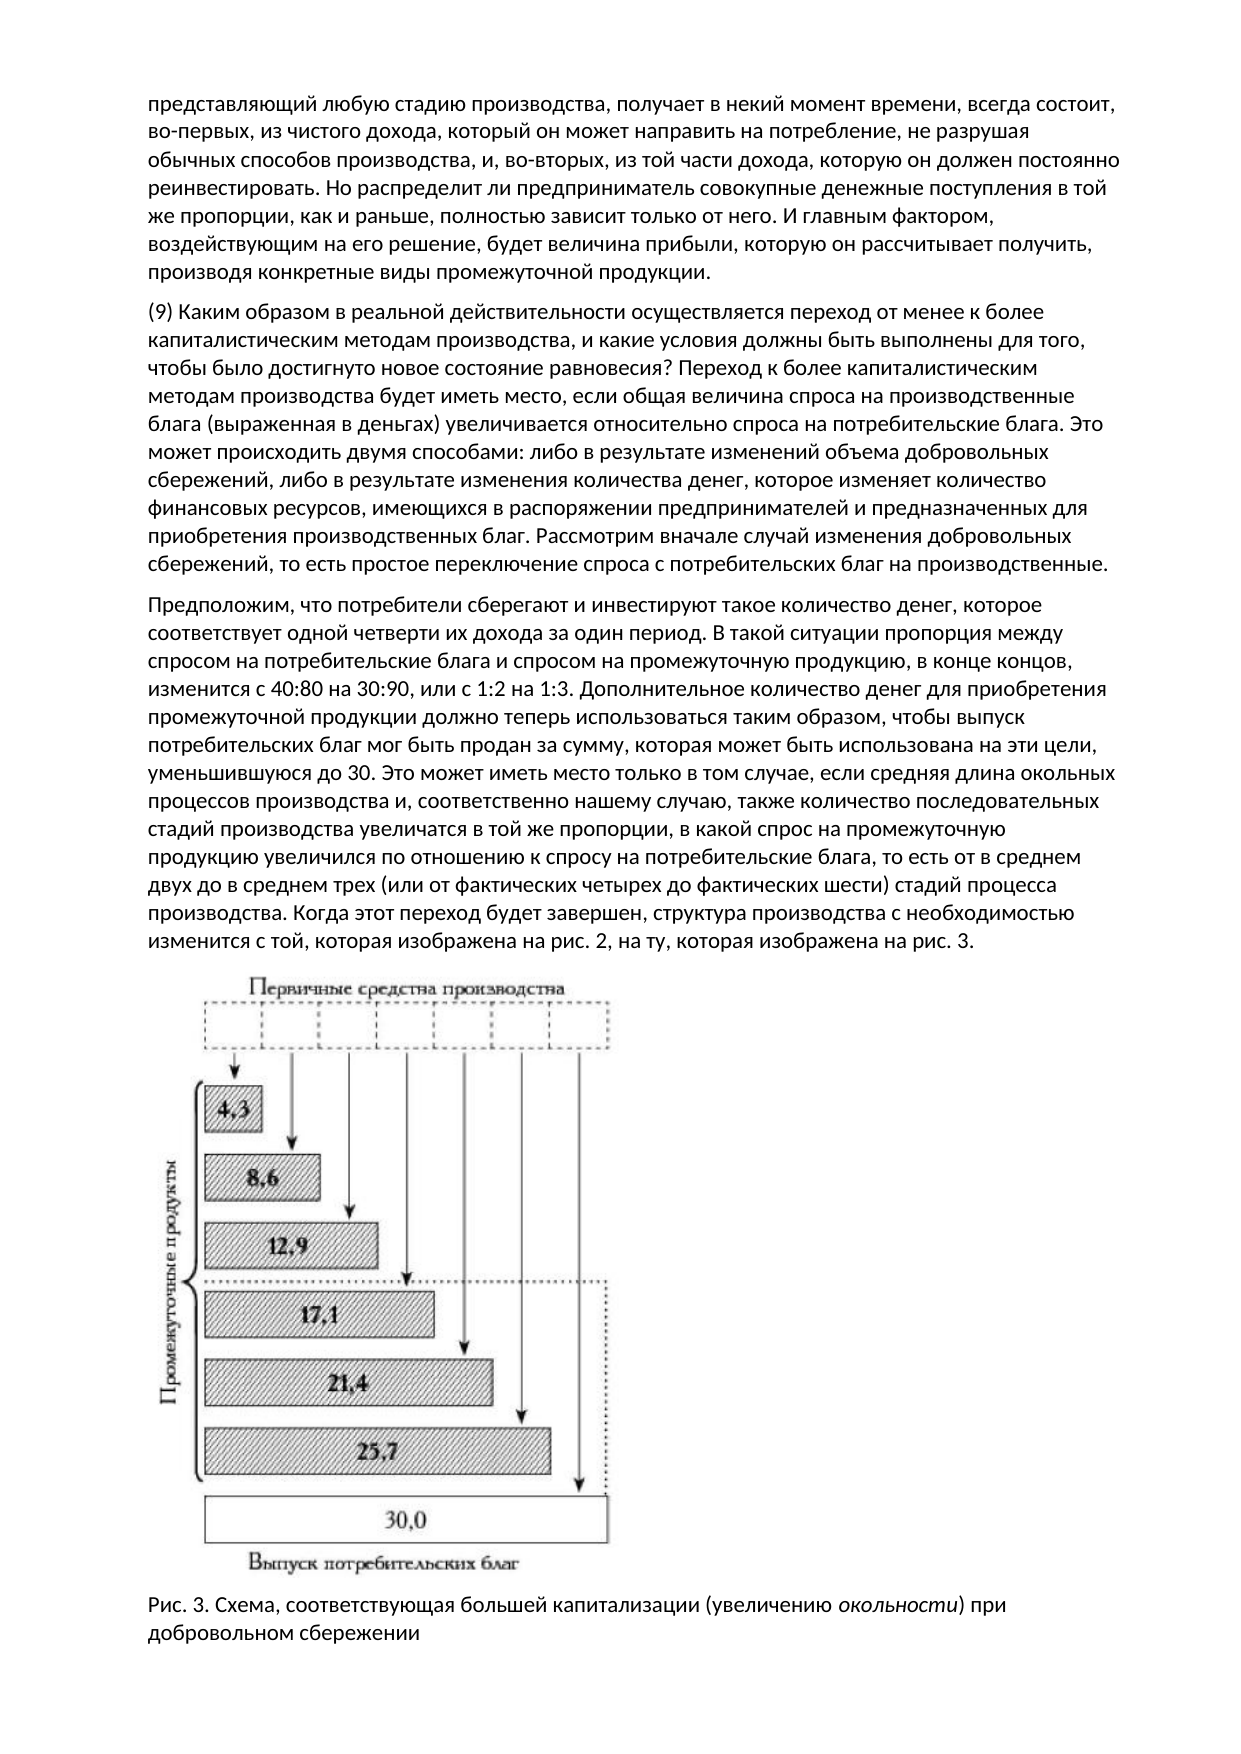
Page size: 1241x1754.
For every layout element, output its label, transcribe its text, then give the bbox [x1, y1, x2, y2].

picture [147, 966, 627, 1578]
text (9) Каким образом в реальной действительности осуществляется переход от менее к более капиталистическим методам производства, и какие условия должны быть выполнены для того, чтобы было достигнуто новое состояние равновесия? Переход к более капиталистическим методам производства будет иметь место, если общая величина спроса на производственные блага (выраженная в деньгах) увеличивается относительно спроса на потребительские блага. Это может происходить двумя способами: либо в результате изменений объема добровольных сбережений, либо в результате изменения количества денег, которое изменяет количество финансовых ресурсов, имеющихся в распоряжении предпринимателей и предназначенных для приобретения производственных благ. Рассмотрим вначале случай изменения добровольных сбережений, то есть простое переключение спроса с потребительских благ на производственные. [148, 297, 1122, 577]
text Предположим, что потребители сберегают и инвестируют такое количество денег, которое соответствует одной четверти их дохода за один период. В такой ситуации пропорция между спросом на потребительские блага и спросом на промежуточную продукцию, в конце концов, изменится с 40:80 на 30:90, или с 1:2 на 1:3. Дополнительное количество денег для приобретения промежуточной продукции должно теперь использоваться таким образом, чтобы выпуск потребительских благ мог быть продан за сумму, которая может быть использована на эти цели, уменьшившуюся до 30. Это может иметь место только в том случае, если средняя длина окольных процессов производства и, соответственно нашему случаю, также количество последовательных стадий производства увеличатся в той же пропорции, в какой спрос на промежуточную продукцию увеличился по отношению к спросу на потребительские блага, то есть от в среднем двух до в среднем трех (или от фактических четырех до фактических шести) стадий процесса производства. Когда этот переход будет завершен, структура производства с необходимостью изменится с той, которая изображена на рис. 2, на ту, которая изображена на рис. 3. [148, 590, 1122, 954]
text Рис. 3. Схема, соответствующая большей капитализации (увеличению окольности) при добровольном сбережении [148, 1590, 1122, 1646]
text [148, 89, 1122, 285]
